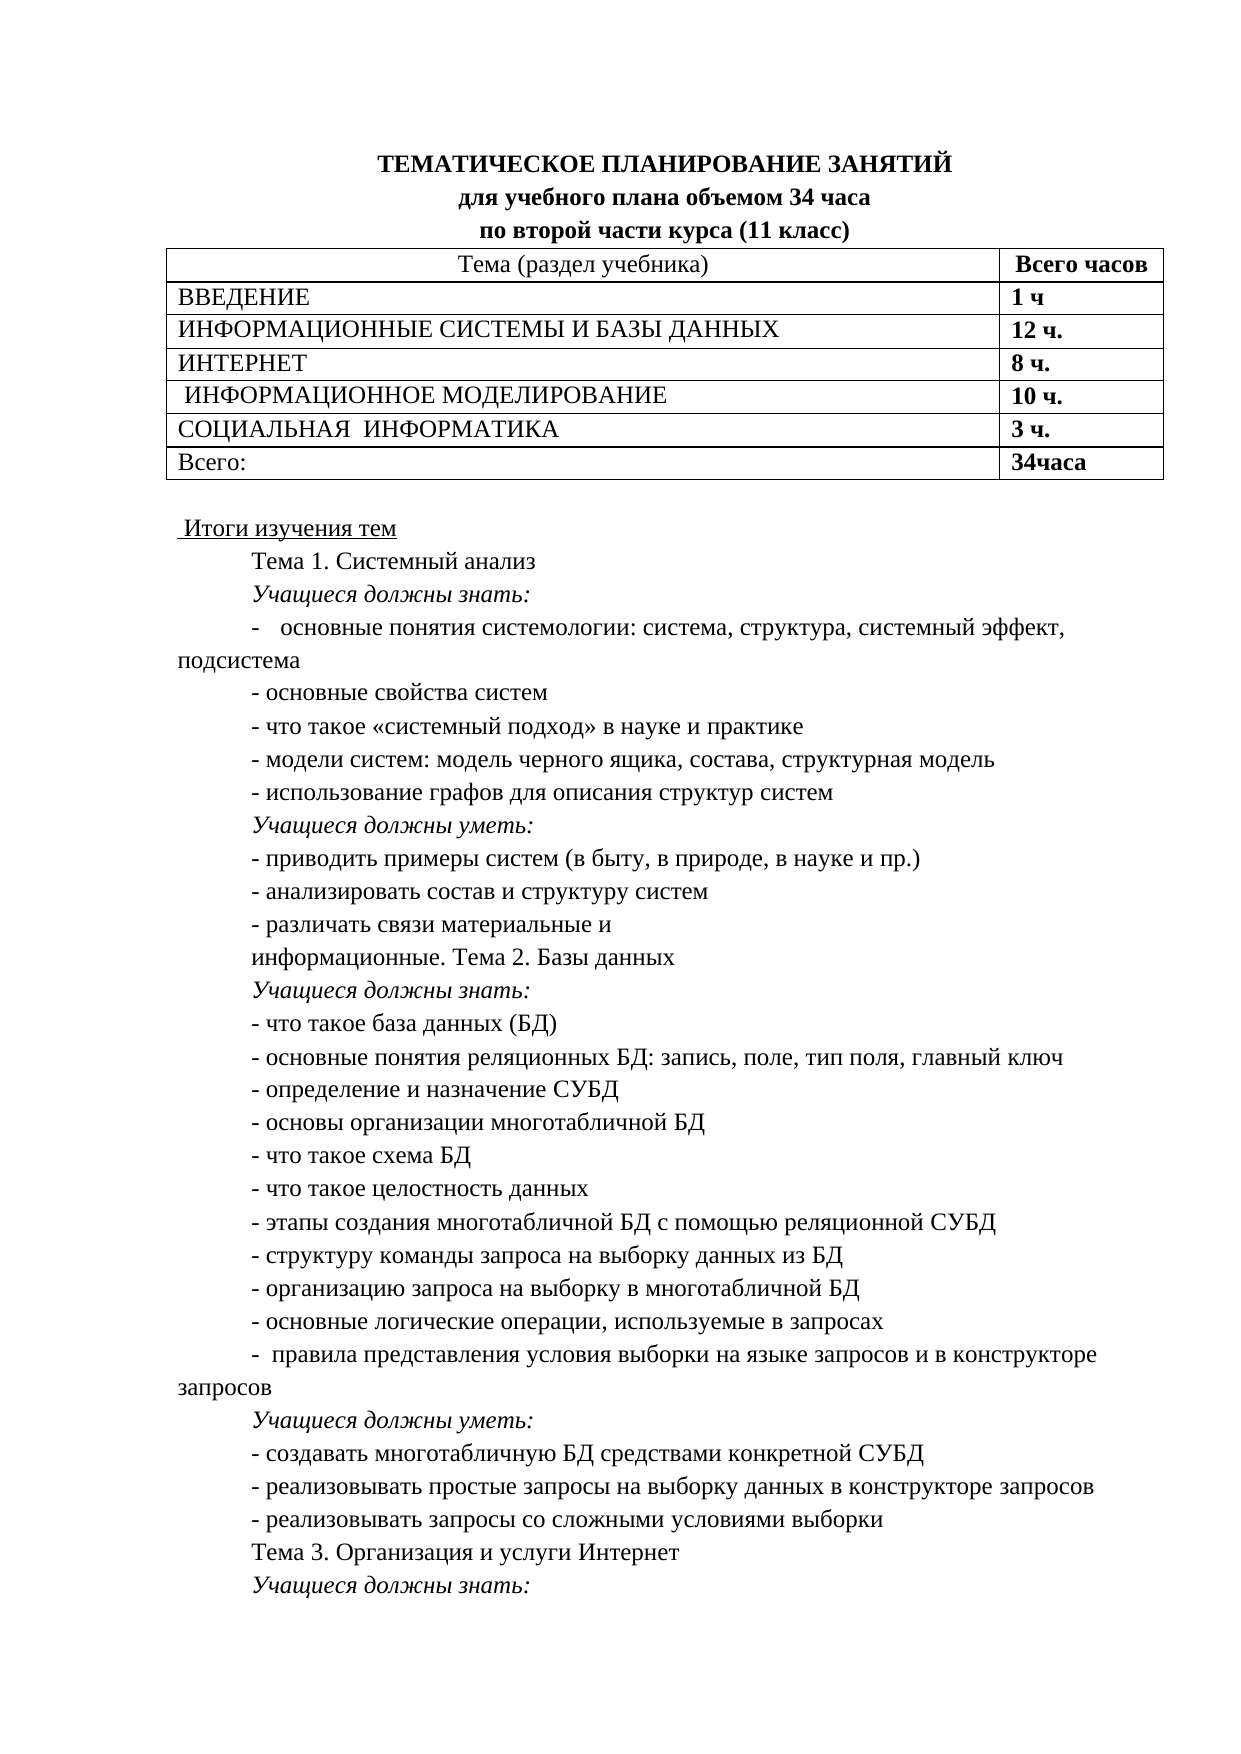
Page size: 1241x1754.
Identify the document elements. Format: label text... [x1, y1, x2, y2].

table_cell Всего: [167, 448, 999, 479]
list приводить примеры систем (в быту, в природе, в науке и пр.) [251, 843, 1176, 872]
list анализировать состав и структуру систем [251, 876, 1176, 905]
table_cell 10 ч. [1000, 381, 1163, 413]
table_cell СОЦИАЛЬНАЯ ИНФОРМАТИКА [167, 414, 999, 446]
list использование графов для описания структур систем [251, 777, 1176, 806]
list организацию запроса на выборку в многотабличной БД [251, 1273, 1176, 1302]
list что такое целостность данных [251, 1173, 1176, 1202]
table_cell ИНФОРМАЦИОННОЕ МОДЕЛИРОВАНИЕ [167, 381, 999, 413]
table_cell 1 ч [1000, 283, 1163, 314]
table_cell 12 ч. [1000, 315, 1163, 347]
list основные логические операции, используемые в запросах [251, 1306, 1176, 1334]
list этапы создания многотабличной БД с помощью реляционной СУБД [251, 1207, 1176, 1236]
text Учащиеся должны уметь: [251, 810, 1176, 839]
table_cell ИНФОРМАЦИОННЫЕ СИСТЕМЫ И БАЗЫ ДАННЫХ [167, 315, 999, 347]
list что такое база данных (БД) [251, 1008, 1176, 1037]
table_cell 34часа [1000, 448, 1163, 479]
table_cell ИНТЕРНЕТ [167, 349, 999, 380]
list модели систем: модель черного ящика, состава, структурная модель [251, 744, 1176, 772]
list различать связи материальные и информационные. Тема 2. Базы данных [251, 909, 813, 971]
list структуру команды запроса на выборку данных из БД [251, 1240, 1176, 1268]
list определение и назначение СУБД [251, 1074, 1176, 1103]
table_cell ВВЕДЕНИЕ [167, 283, 999, 314]
list что такое схема БД [251, 1141, 1176, 1169]
list основные понятия реляционных БД: запись, поле, тип поля, главный ключ [251, 1042, 1176, 1070]
list создавать многотабличную БД средствами конкретной СУБД [251, 1438, 1176, 1467]
table_header Тема (раздел учебника) [167, 249, 999, 281]
list основы организации многотабличной БД [251, 1107, 1176, 1136]
text Тема 1. Системный анализ [251, 546, 1176, 575]
table_cell 3 ч. [1000, 414, 1163, 446]
subtitle ТЕМАТИЧЕСКОЕ ПЛАНИРОВАНИЕ ЗАНЯТИЙ [201, 149, 1128, 178]
table_cell 8 ч. [1000, 349, 1163, 380]
list что такое «системный подход» в науке и практике [251, 711, 1176, 739]
list основные свойства систем [251, 678, 1176, 707]
text Учащиеся должны уметь: [251, 1405, 1176, 1434]
text для учебного плана объемом 34 часа по второй части курса (11 класс) [451, 182, 877, 244]
text Учащиеся должны знать: [251, 1570, 1176, 1599]
text Итоги изучения тем [177, 513, 1176, 542]
text Учащиеся должны знать: [251, 975, 1176, 1004]
text Учащиеся должны знать: [251, 579, 1176, 608]
list правила представления условия выборки на языке запросов и в конструкторе запросов [177, 1339, 1151, 1401]
list основные понятия системологии: система, структура, системный эффект, подсистема [177, 612, 1151, 674]
list реализовывать запросы со сложными условиями выборки Тема 3. Организация и услуги Интернет [251, 1504, 884, 1566]
list реализовывать простые запросы на выборку данных в конструкторе запросов [251, 1471, 1176, 1500]
table_header Всего часов [1000, 249, 1163, 281]
